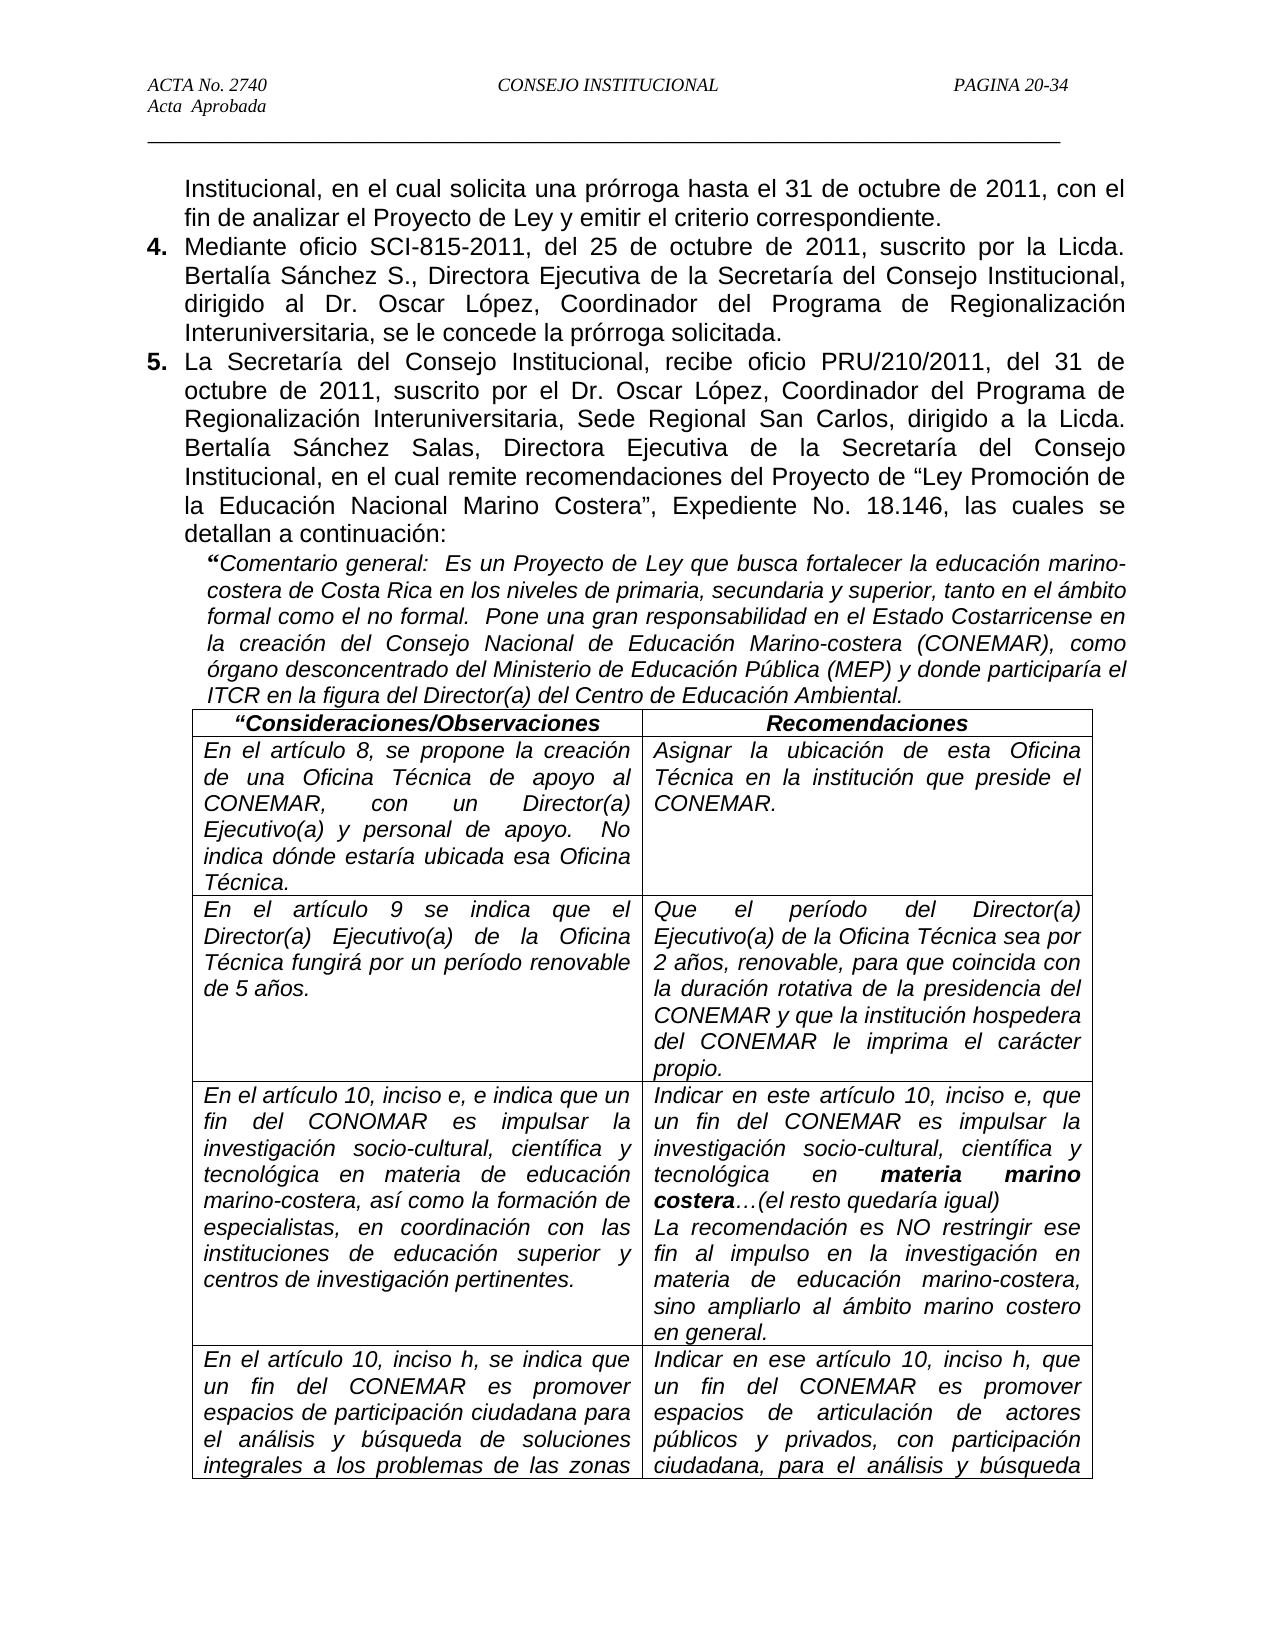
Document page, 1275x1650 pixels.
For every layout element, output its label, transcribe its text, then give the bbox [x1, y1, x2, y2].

table_cell Indicar en este artículo 10, inciso e, que un fin del CONEMAR es impulsar la investigación socio-cultural, científica y tecnológica en materia marino costera…(el resto quedaría igual) La recomendación es NO restringir ese fin al impulso en la investigación en materia de educación marino-costera, sino ampliarlo al ámbito marino costero en general. [643, 1082, 1092, 1345]
table_cell Que el período del Director(a) Ejecutivo(a) de la Oficina Técnica sea por 2 años, renovable, para que coincida con la duración rotativa de la presidencia del CONEMAR y que la institución hospedera del CONEMAR le imprima el carácter propio. [643, 896, 1092, 1081]
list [147, 174, 1127, 232]
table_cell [193, 1346, 642, 1478]
list La Secretaría del Consejo Institucional, recibe oficio PRU/210/2011, del 31 de octubre de 2011, suscrito por el Dr. Oscar López, Coordinador del Programa de Regionalización Interuniversitaria, Sede Regional San Carlos, dirigido a la Licda. Bertalía Sánchez Salas, Directora Ejecutiva de la Secretaría del Consejo Institucional, en el cual remite recomendaciones del Proyecto de “Ley Promoción de la Educación Nacional Marino Costera”, Expediente No. 18.146, las cuales se detallan a continuación: [147, 347, 1127, 548]
table_header “Consideraciones/Observaciones [193, 710, 642, 736]
table_cell En el artículo 10, inciso e, e indica que un fin del CONOMAR es impulsar la investigación socio-cultural, científica y tecnológica en materia de educación marino-costera, así como la formación de especialistas, en coordinación con las instituciones de educación superior y centros de investigación pertinentes. [193, 1082, 642, 1345]
text “Comentario general: Es un Proyecto de Ley que busca fortalecer la educación marino-costera de Costa Rica en los niveles de primaria, secundaria y superior, tanto en el ámbito formal como el no formal. Pone una gran responsabilidad en el Estado Costarricense en la creación del Consejo Nacional de Educación Marino-costera (CONEMAR), como órgano desconcentrado del Ministerio de Educación Pública (MEP) y donde participaría el ITCR en la figura del Director(a) del Centro de Educación Ambiental. [207, 548, 1127, 709]
table_cell En el artículo 8, se propone la creación de una Oficina Técnica de apoyo al CONEMAR, con un Director(a) Ejecutivo(a) y personal de apoyo. No indica dónde estaría ubicada esa Oficina Técnica. [193, 737, 642, 895]
list Mediante oficio SCI-815-2011, del 25 de octubre de 2011, suscrito por la Licda. Bertalía Sánchez S., Directora Ejecutiva de la Secretaría del Consejo Institucional, dirigido al Dr. Oscar López, Coordinador del Programa de Regionalización Interuniversitaria, se le concede la prórroga solicitada. [147, 232, 1127, 347]
table_header Recomendaciones [643, 710, 1092, 736]
table_cell En el artículo 9 se indica que el Director(a) Ejecutivo(a) de la Oficina Técnica fungirá por un período renovable de 5 años. [193, 896, 642, 1081]
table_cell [643, 1346, 1092, 1478]
table_cell Asignar la ubicación de esta Oficina Técnica en la institución que preside el CONEMAR. [643, 737, 1092, 895]
